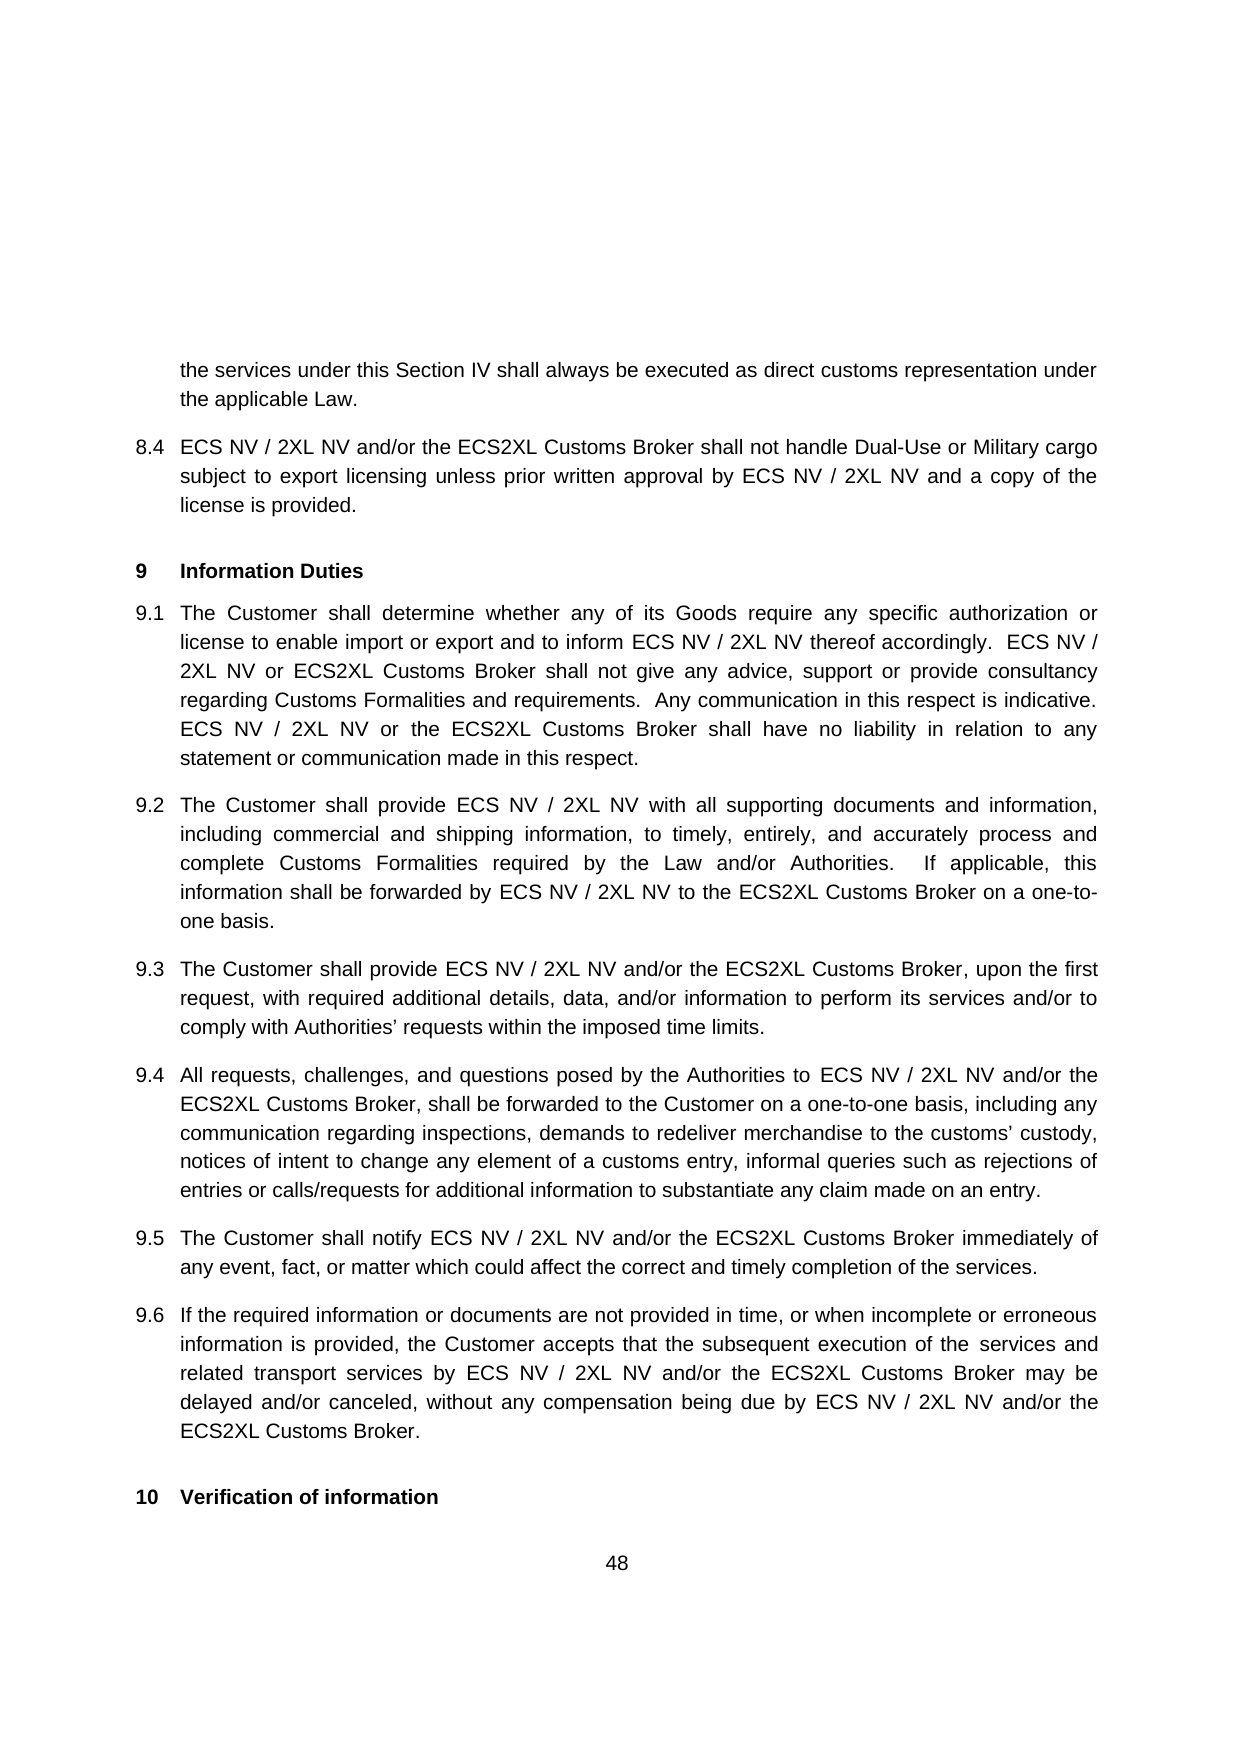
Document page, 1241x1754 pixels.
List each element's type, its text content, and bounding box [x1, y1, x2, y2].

list Information Duties [135, 559, 1098, 583]
list All requests, challenges, and questions posed by the Authorities to ECS NV / 2XL NV and/or the ECS2XL Customs Broker, shall be forwarded to the Customer on a one-to-one basis, including any communication regarding inspections, demands to redeliver merchandise to the customs’ custody, notices of intent to change any element of a customs entry, informal queries such as rejections of entries or calls/requests for additional information to substantiate any claim made on an entry. [135, 1062, 1098, 1202]
list If the required information or documents are not provided in time, or when incomplete or erroneous information is provided, the Customer accepts that the subsequent execution of the services and related transport services by ECS NV / 2XL NV and/or the ECS2XL Customs Broker may be delayed and/or canceled, without any compensation being due by ECS NV / 2XL NV and/or the ECS2XL Customs Broker. [135, 1303, 1098, 1442]
list The Customer shall provide ECS NV / 2XL NV and/or the ECS2XL Customs Broker, upon the first request, with required additional details, data, and/or information to perform its services and/or to comply with Authorities’ requests within the imposed time limits. [135, 957, 1098, 1039]
list The Customer shall provide ECS NV / 2XL NV with all supporting documents and information, including commercial and shipping information, to timely, entirely, and accurately process and complete Customs Formalities required by the Law and/or Authorities. If applicable, this information shall be forwarded by ECS NV / 2XL NV to the ECS2XL Customs Broker on a one-to-one basis. [135, 793, 1098, 933]
list The Customer shall notify ECS NV / 2XL NV and/or the ECS2XL Customs Broker immediately of any event, fact, or matter which could affect the correct and timely completion of the services. [135, 1226, 1098, 1279]
list ECS NV / 2XL NV and/or the ECS2XL Customs Broker shall not handle Dual-Use or Military cargo subject to export licensing unless prior written approval by ECS NV / 2XL NV and a copy of the license is provided. [135, 435, 1098, 517]
list The Customer shall determine whether any of its Goods require any specific authorization or license to enable import or export and to inform ECS NV / 2XL NV thereof accordingly. ECS NV / 2XL NV or ECS2XL Customs Broker shall not give any advice, support or provide consultancy regarding Customs Formalities and requirements. Any communication in this respect is indicative. ECS NV / 2XL NV or the ECS2XL Customs Broker shall have no liability in relation to any statement or communication made in this respect. [135, 601, 1098, 769]
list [135, 358, 1098, 411]
list Verification of information [135, 1485, 1098, 1509]
